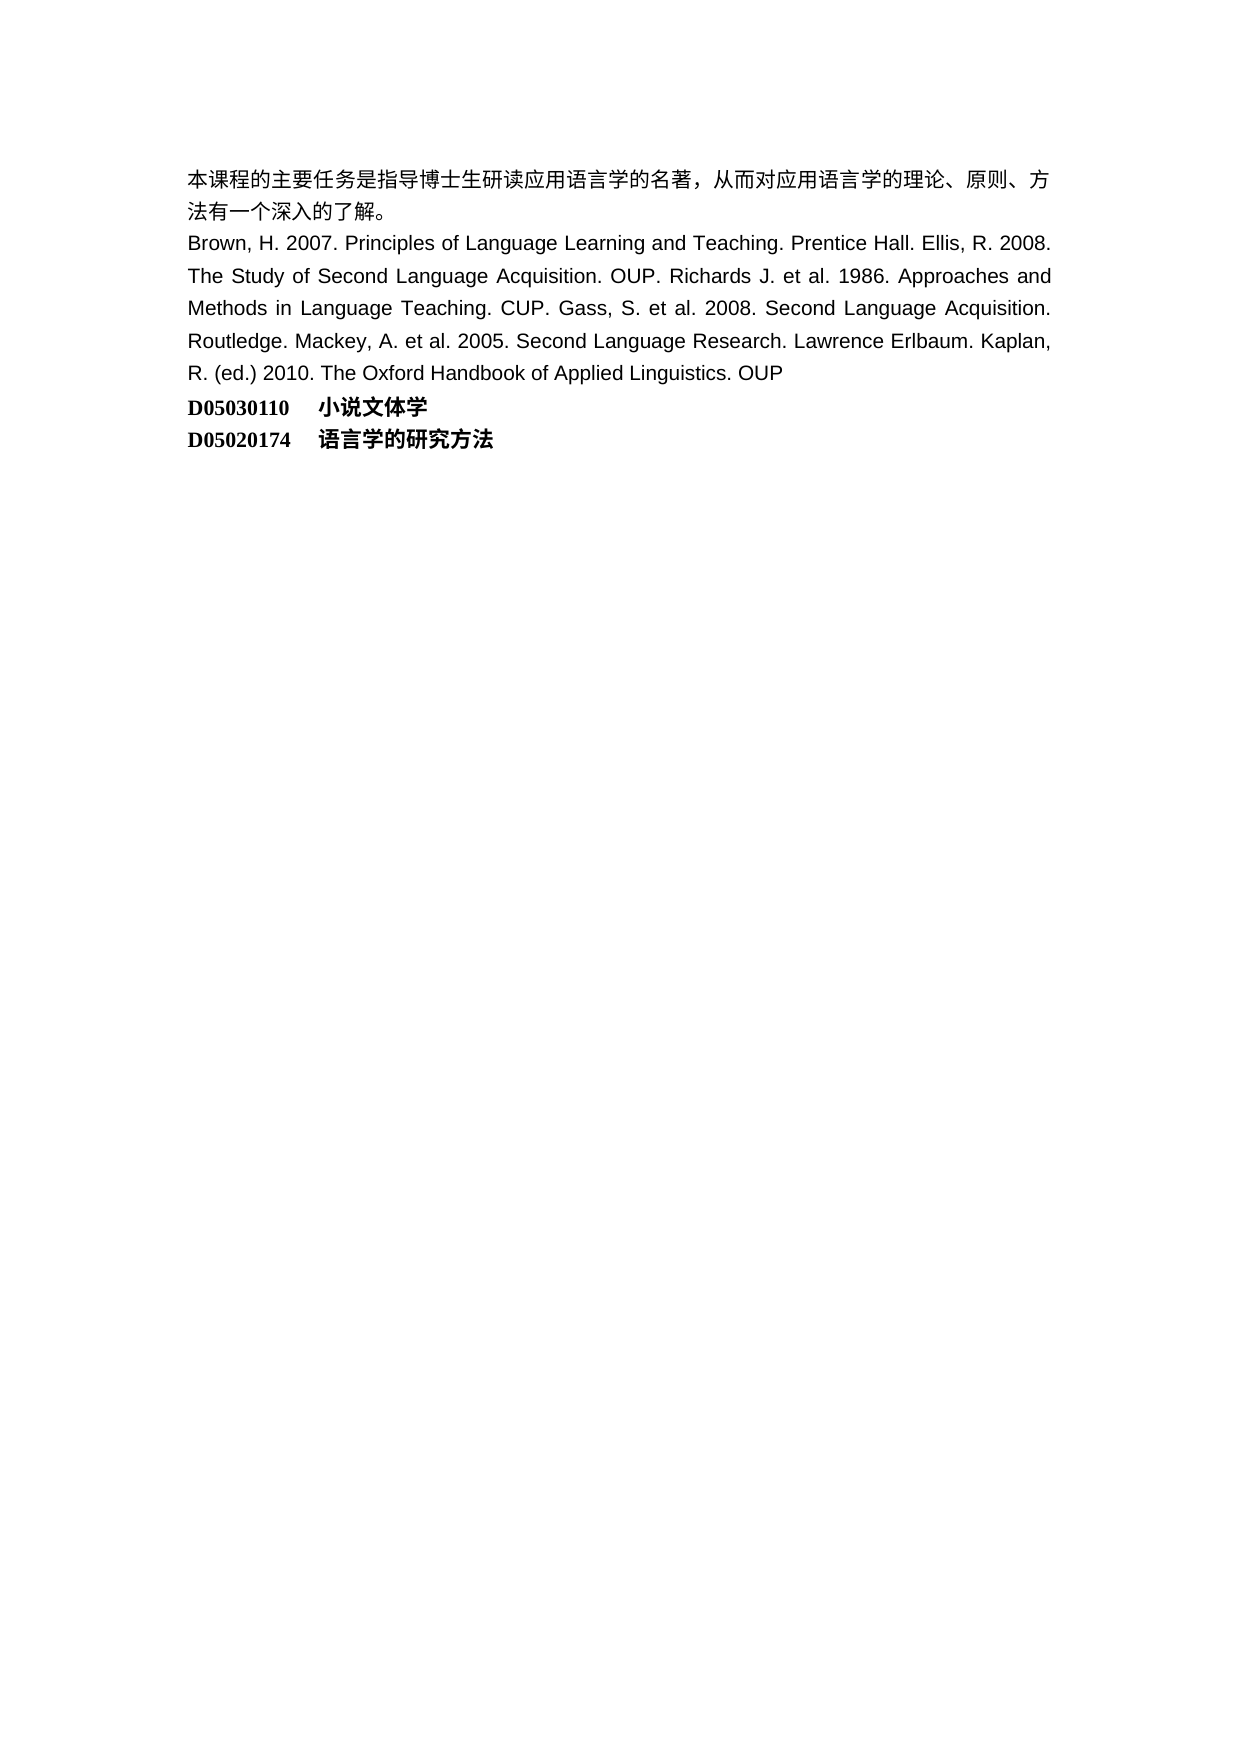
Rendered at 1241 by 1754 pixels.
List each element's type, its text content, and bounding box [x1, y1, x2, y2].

text D05030110 小说文体学 [187, 389, 1053, 422]
text Brown, H. 2007. Principles of Language Learning and Teaching. Prentice Hall. Ellis, R. 2008. The Study of Second Language Acquisition. OUP. Richards J. et al. 1986. Approaches and Methods in Language Teaching. CUP. Gass, S. et al. 2008. Second Language Acquisition. Routledge. Mackey, A. et al. 2005. Second Language Research. Lawrence Erlbaum. Kaplan, R. (ed.) 2010. The Oxford Handbook of Applied Linguistics. OUP [187, 227, 1053, 389]
text D05020174 语言学的研究方法 [187, 422, 1053, 454]
text 本课程的主要任务是指导博士生研读应用语言学的名著，从而对应用语言学的理论、原则、方法有一个深入的了解。 [187, 162, 1053, 227]
